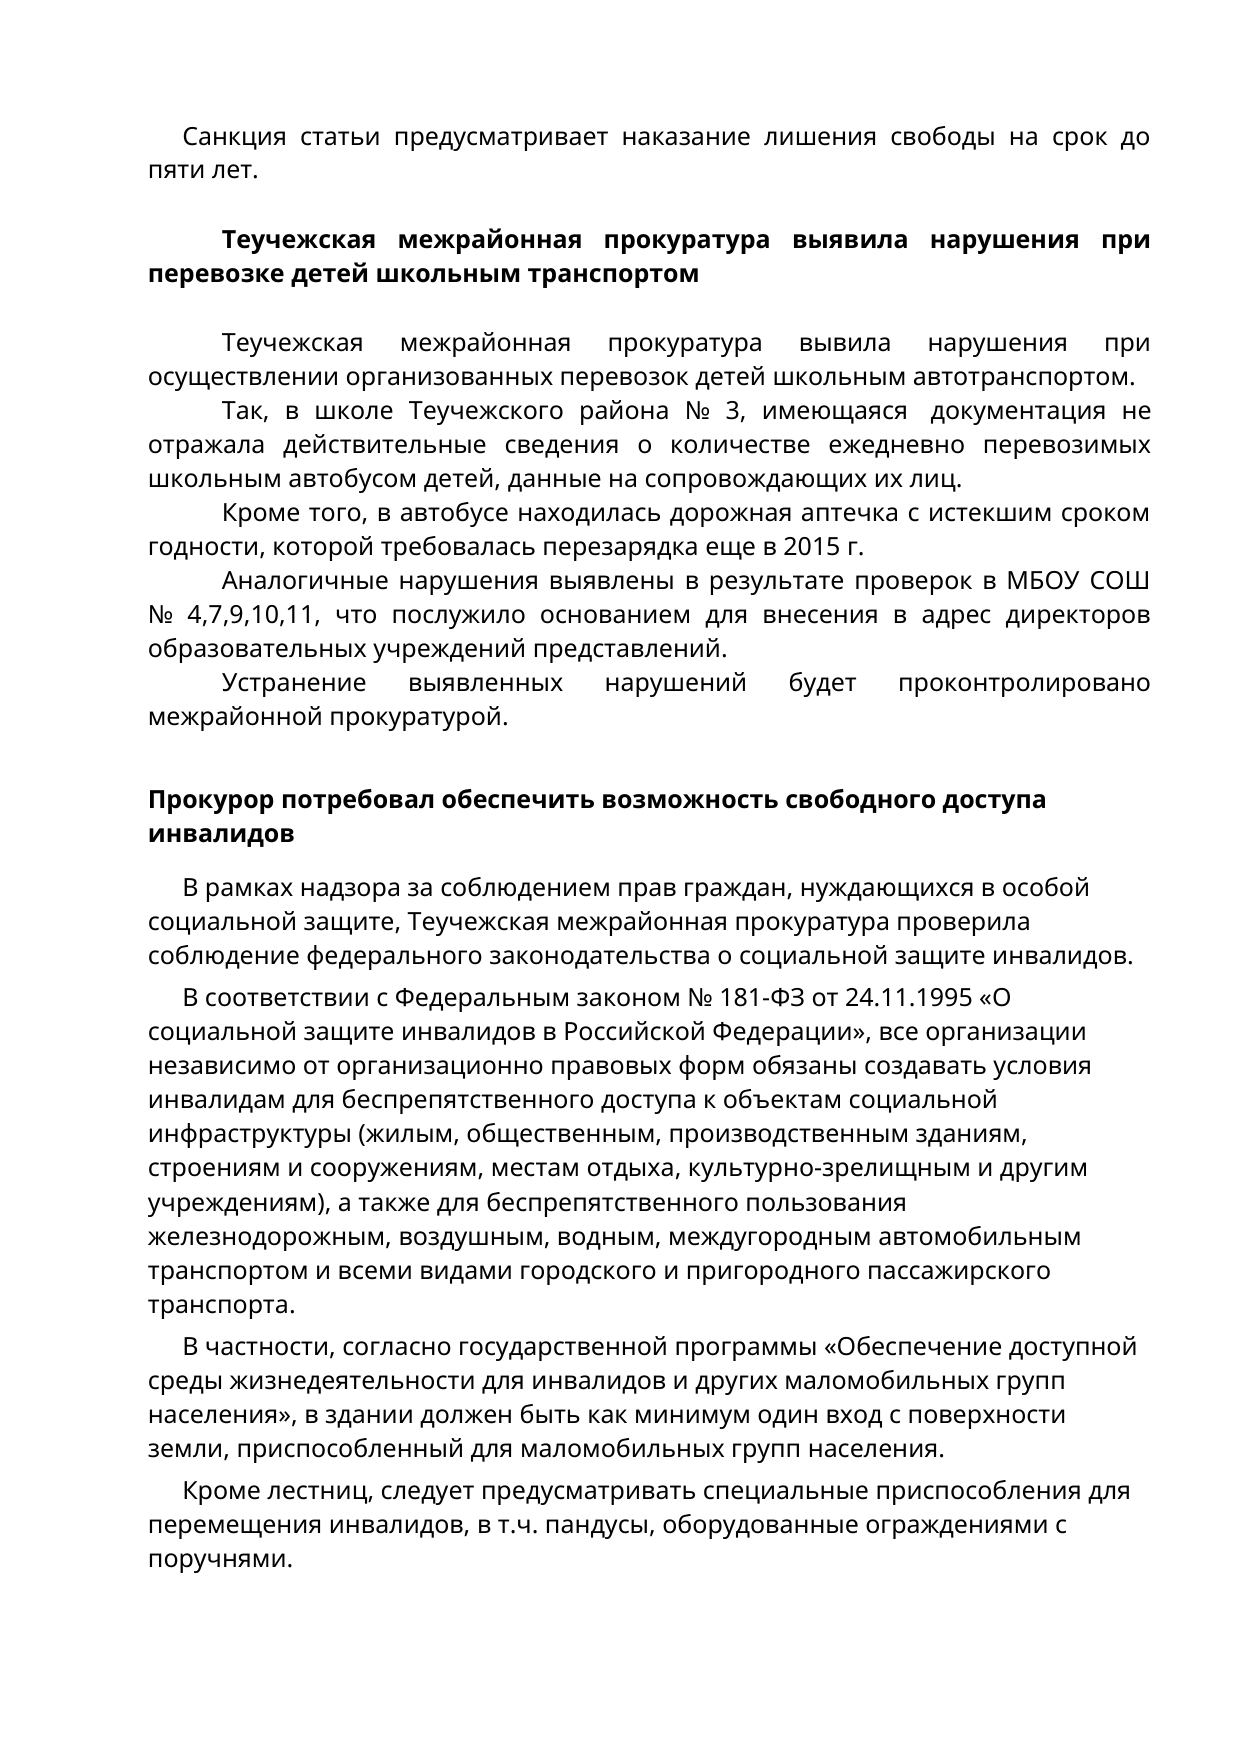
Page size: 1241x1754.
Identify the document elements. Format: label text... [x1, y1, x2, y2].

text В рамках надзора за соблюдением прав граждан, нуждающихся в особой социальной защите, Теучежская межрайонная прокуратура проверила соблюдение федерального законодательства о социальной защите инвалидов. [148, 870, 1152, 972]
text Теучежская межрайонная прокуратура вывила нарушения при осуществлении организованных перевозок детей школьным автотранспортом. [148, 324, 1152, 392]
text Теучежская межрайонная прокуратура выявила нарушения при перевозке детей школьным транспортом [148, 222, 1152, 290]
text Кроме лестниц, следует предусматривать специальные приспособления для перемещения инвалидов, в т.ч. пандусы, оборудованные ограждениями с поручнями. [148, 1472, 1152, 1574]
text В соответствии с Федеральным законом № 181-ФЗ от 24.11.1995 «О социальной защите инвалидов в Российской Федерации», все организации независимо от организационно правовых форм обязаны создавать условия инвалидам для беспрепятственного доступа к объектам социальной инфраструктуры (жилым, общественным, производственным зданиям, строениям и сооружениям, местам отдыха, культурно-зрелищным и другим учреждениям), а также для беспрепятственного пользования железнодорожным, воздушным, водным, междугородным автомобильным транспортом и всеми видами городского и пригородного пассажирского транспорта. [148, 980, 1152, 1320]
text Прокурор потребовал обеспечить возможность свободного доступа инвалидов [148, 781, 1152, 849]
text Аналогичные нарушения выявлены в результате проверок в МБОУ СОШ № 4,7,9,10,11, что послужило основанием для внесения в адрес директоров образовательных учреждений представлений. [148, 563, 1152, 665]
text Кроме того, в автобусе находилась дорожная аптечка с истекшим сроком годности, которой требовалась перезарядка еще в 2015 г. [148, 494, 1152, 563]
text В частности, согласно государственной программы «Обеспечение доступной среды жизнедеятельности для инвалидов и других маломобильных групп населения», в здании должен быть как минимум один вход с поверхности земли, приспособленный для маломобильных групп населения. [148, 1328, 1152, 1464]
text Так, в школе Теучежского района № 3, имеющаяся документация не отражала действительные сведения о количестве ежедневно перевозимых школьным автобусом детей, данные на сопровождающих их лиц. [148, 392, 1152, 494]
text Санкция статьи предусматривает наказание лишения свободы на срок до пяти лет. [148, 118, 1152, 186]
text Устранение выявленных нарушений будет проконтролировано межрайонной прокуратурой. [148, 665, 1152, 733]
